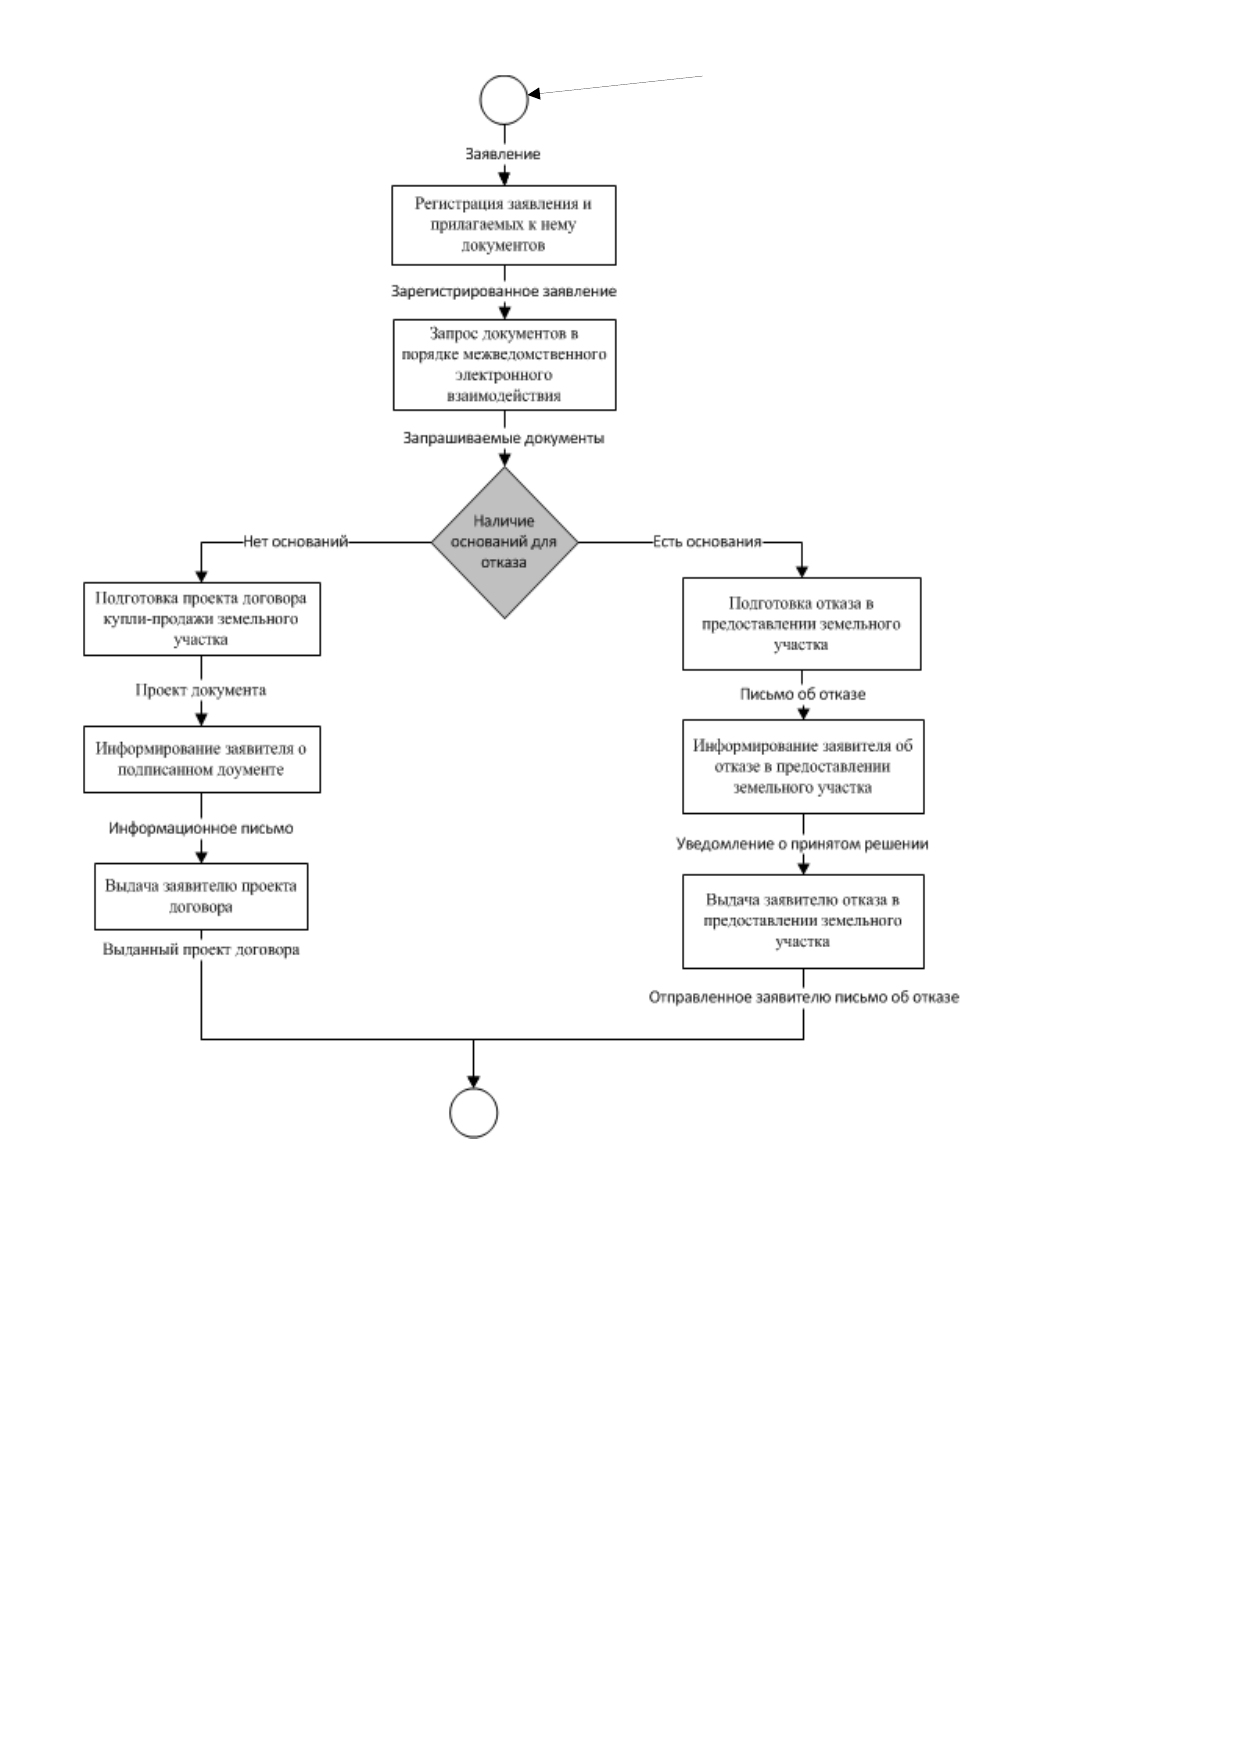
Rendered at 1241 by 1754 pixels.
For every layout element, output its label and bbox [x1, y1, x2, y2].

picture [82, 75, 961, 1139]
